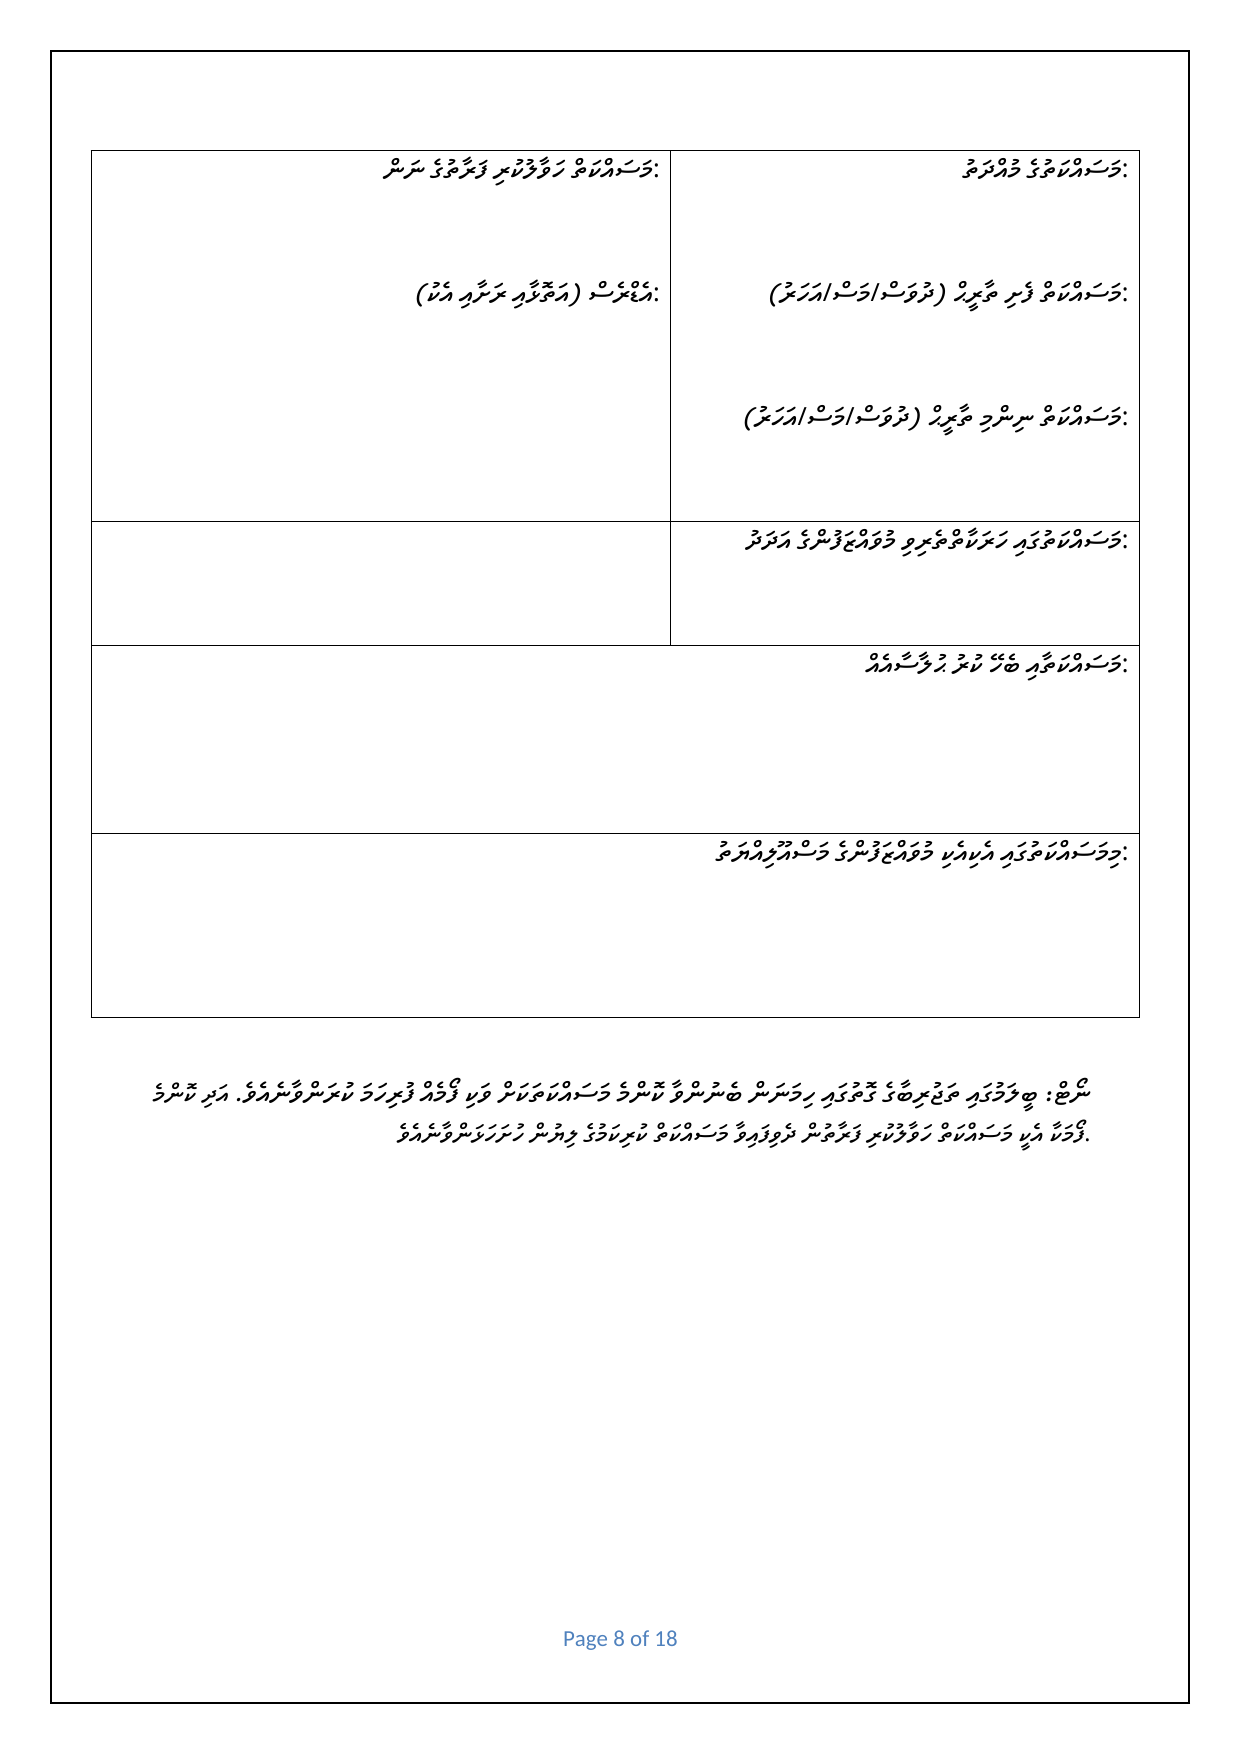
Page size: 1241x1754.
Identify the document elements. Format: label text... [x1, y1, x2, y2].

table_cell މަސައްކަތް ހަވާލުކުރި ފަރާތުގެ ނަން: އެޑްރެސް (އަތޮޅާއި ރަށާއި އެކު): [92, 151, 670, 521]
table_cell [92, 522, 670, 645]
table_cell މިމަސައްކަތުގައި އެކިއެކި މުވައްޒަފުންގެ މަސްއޫލިއްޔަތު: [92, 834, 1139, 1017]
table_cell މަސައްކަތުގައި ހަރަކާތްތެރިވި މުވައްޒަފުންގެ އަދަދު: [671, 522, 1139, 645]
table_cell މަސައްކަތުގެ މުއްދަތު: މަސައްކަތް ފެށި ތާރީޙް (ދުވަސް/މަސް/އަހަރު): މަސައްކަތް ނިންމި ތާރީޙް (ދުވަސް/މަސް/އަހަރު): [671, 151, 1139, 521]
text ނޯޓް: ބީލަމުގައި ތަޖުރިބާގެ ގޮތުގައި ހިމަނަން ބެނުންވާ ކޮންމެ މަސައްކަތަކަށް ވަކި ފޯމެއް ފުރިހަމަ ކުރަންވާނެއެވެ. އަދި ކޮންމެ ފޯމަކާ އެކީ މަސައްކަތް ހަވާލުކުރި ފަރާތުން ދެވިފައިވާ މަސައްކަތް ކުރިކަމުގެ ލިޔުން ހުށަހަޅަންވާނެއެވެ. [150, 1074, 1090, 1151]
table_cell މަސައްކަތާއި ބެހޭ ކުރު ޙުލާސާއެއް: [92, 646, 1139, 833]
